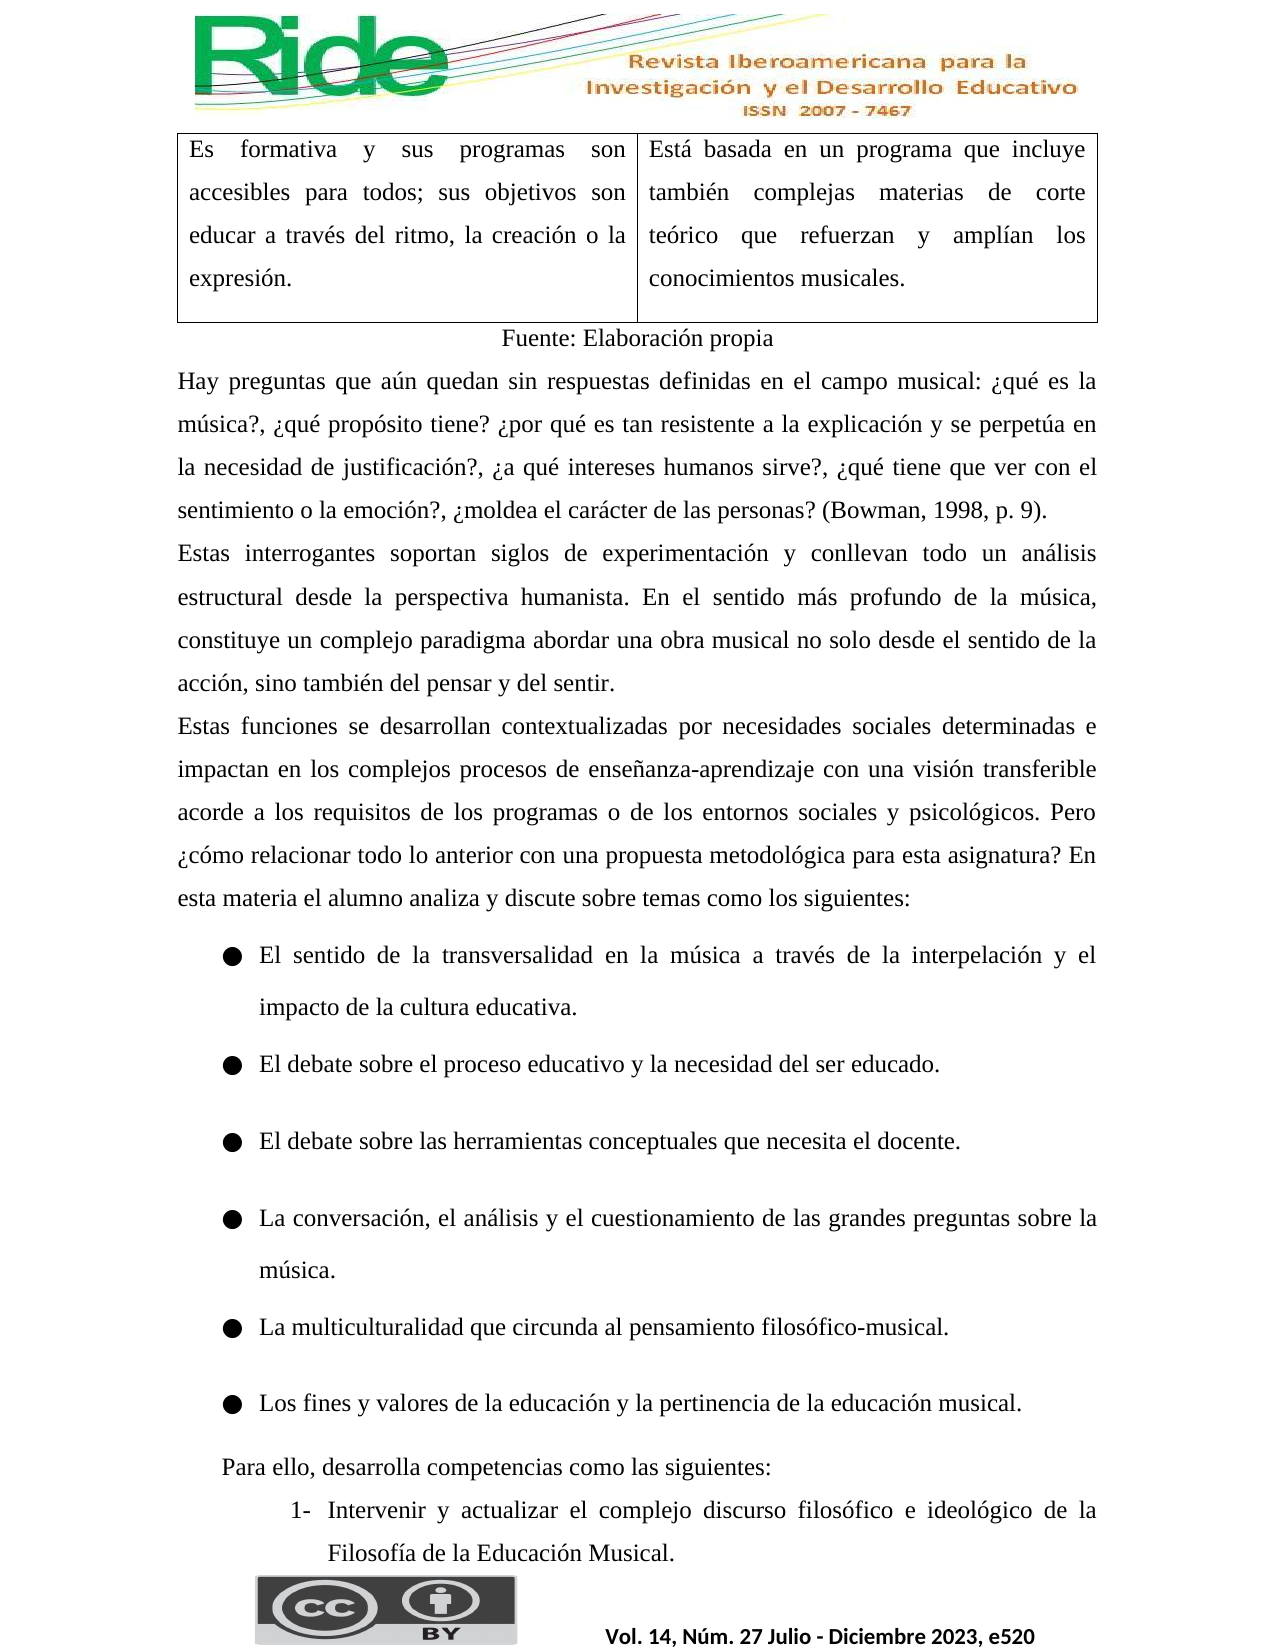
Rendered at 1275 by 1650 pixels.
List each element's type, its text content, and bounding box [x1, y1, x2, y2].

picture [194, 14, 1081, 119]
text Fuente: Elaboración propia [177, 323, 1098, 352]
list La conversación, el análisis y el cuestionamiento de las grandes preguntas sobre la música. [221, 1189, 1098, 1283]
text Estas interrogantes soportan siglos de experimentación y conllevan todo un análisis estructural desde la perspectiva humanista. En el sentido más profundo de la música, constituye un complejo paradigma abordar una obra musical no solo desde el sentido de la acción, sino también del pensar y del sentir. [177, 538, 1098, 697]
list El debate sobre el proceso educativo y la necesidad del ser educado. [221, 1035, 1098, 1087]
list Los fines y valores de la educación y la pertinencia de la educación musical. [221, 1375, 1098, 1426]
list El debate sobre las herramientas conceptuales que necesita el docente. [221, 1112, 1098, 1163]
text Para ello, desarrolla competencias como las siguientes: [221, 1452, 1098, 1480]
list Intervenir y actualizar el complejo discurso filosófico e ideológico de la Filosofía de la Educación Musical. [290, 1495, 1098, 1567]
picture [254, 1575, 518, 1645]
table_cell Es formativa y sus programas son accesibles para todos; sus objetivos son educar a través del ritmo, la creación o la expresión. [178, 134, 637, 322]
table_cell Está basada en un programa que incluye también complejas materias de corte teórico que refuerzan y amplían los conocimientos musicales. [638, 134, 1097, 322]
list El sentido de la transversalidad en la música a través de la interpelación y el impacto de la cultura educativa. [221, 927, 1098, 1021]
text Estas funciones se desarrollan contextualizadas por necesidades sociales determinadas e impactan en los complejos procesos de enseñanza-aprendizaje con una visión transferible acorde a los requisitos de los programas o de los entornos sociales y psicológicos. Pero ¿cómo relacionar todo lo anterior con una propuesta metodológica para esta asignatura? En esta materia el alumno analiza y discute sobre temas como los siguientes: [177, 711, 1098, 912]
text Hay preguntas que aún quedan sin respuestas definidas en el campo musical: ¿qué es la música?, ¿qué propósito tiene? ¿por qué es tan resistente a la explicación y se perpetúa en la necesidad de justificación?, ¿a qué intereses humanos sirve?, ¿qué tiene que ver con el sentimiento o la emoción?, ¿moldea el carácter de las personas? (Bowman, 1998, p. 9). [177, 366, 1098, 524]
list La multiculturalidad que circunda al pensamiento filosófico-musical. [221, 1298, 1098, 1349]
